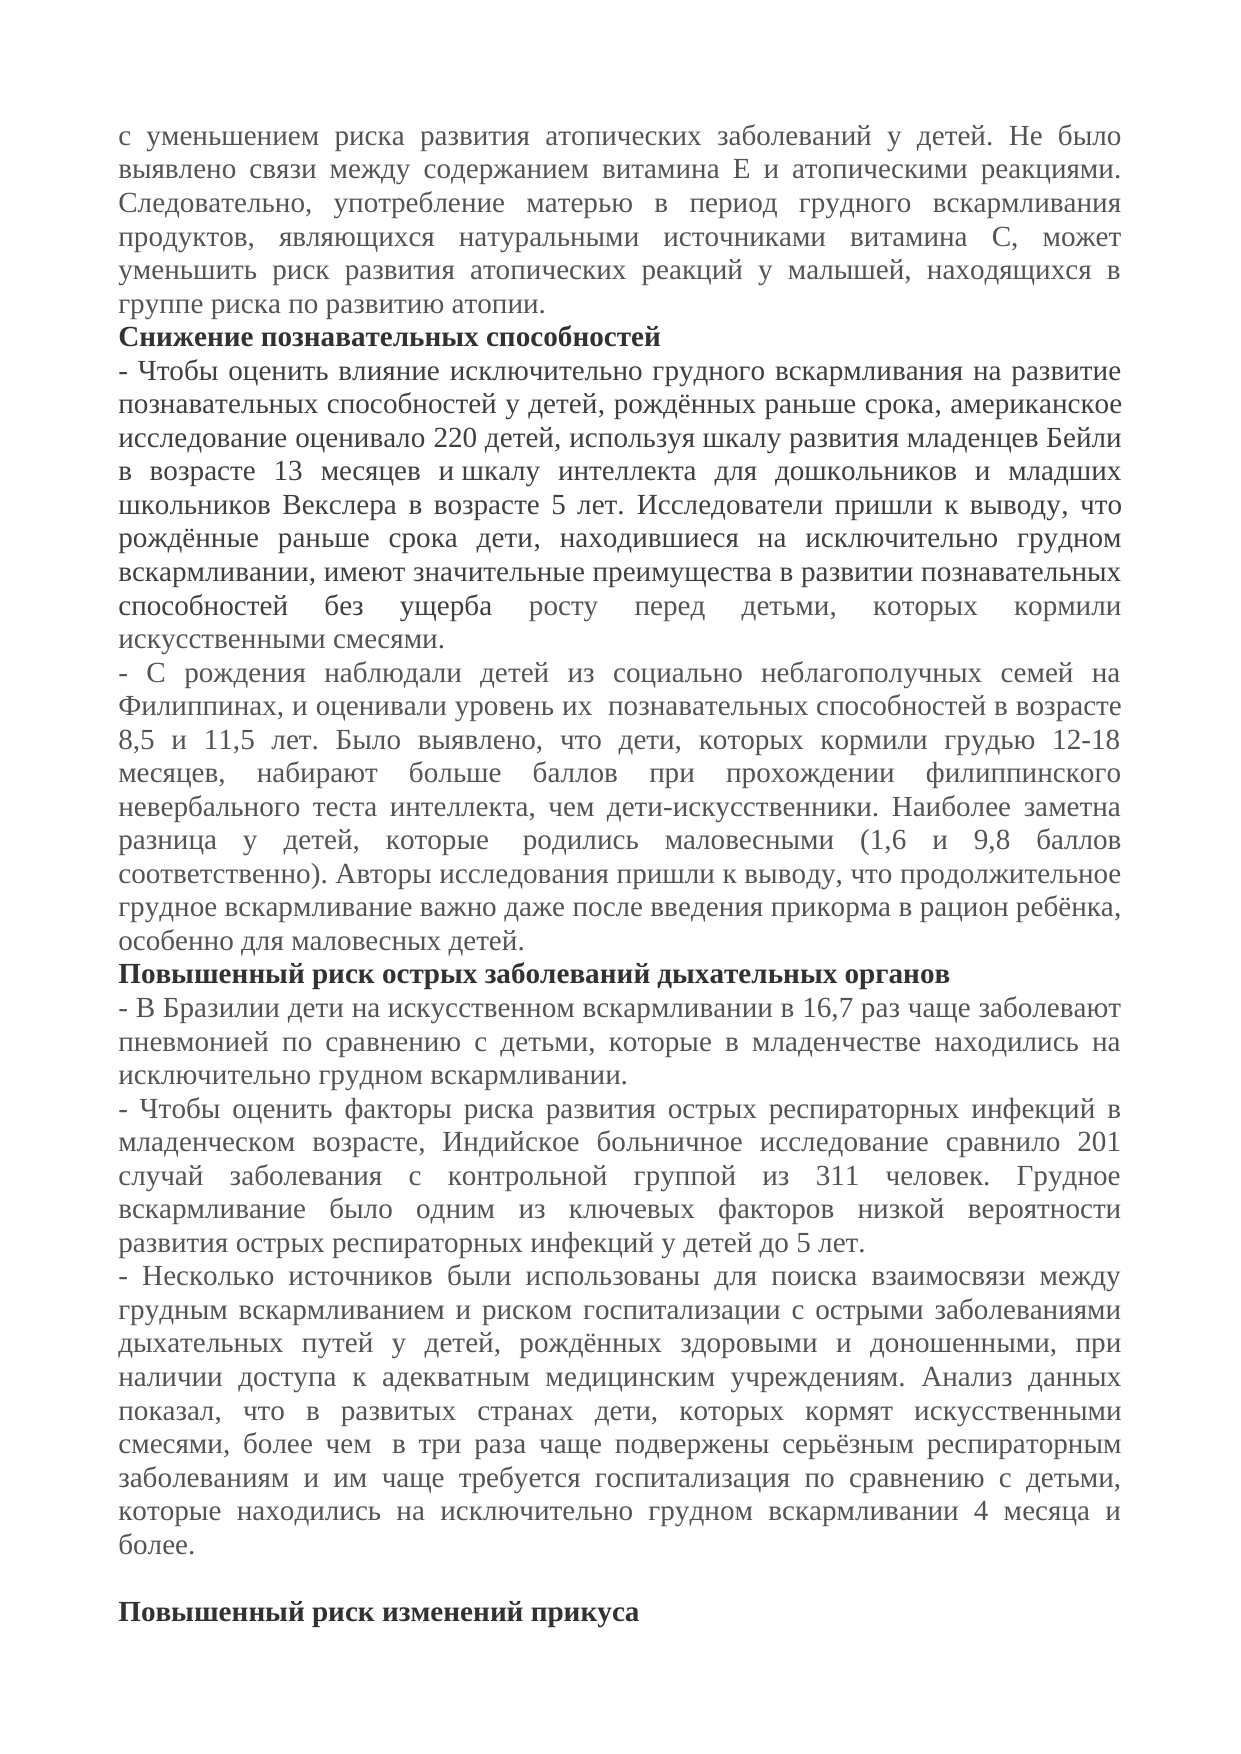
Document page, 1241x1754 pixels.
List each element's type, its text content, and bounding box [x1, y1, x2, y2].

text - С рождения наблюдали детей из социально неблагополучных семей на Филиппинах, и оценивали уровень их познавательных способностей в возрасте 8,5 и 11,5 лет. Было выявлено, что дети, которых кормили грудью 12-18 месяцев, набирают больше баллов при прохождении филиппинского невербального теста интеллекта, чем дети-искусственники. Наиболее заметна разница у детей, которые родились маловесными (1,6 и 9,8 баллов соответственно). Авторы исследования пришли к выводу, что продолжительное грудное вскармливание важно даже после введения прикорма в рацион ребёнка, особенно для маловесных детей. [118, 655, 1122, 957]
text - Несколько источников были использованы для поиска взаимосвязи между грудным вскармливанием и риском госпитализации с острыми заболеваниями дыхательных путей у детей, рождённых здоровыми и доношенными, при наличии доступа к адекватным медицинским учреждениям. Анализ данных показал, что в развитых странах дети, которых кормят искусственными смесями, более чем в три раза чаще подвержены серьёзным респираторным заболеваниям и им чаще требуется госпитализация по сравнению с детьми, которые находились на исключительно грудном вскармливании 4 месяца и более. [118, 1258, 1122, 1560]
text Повышенный риск острых заболеваний дыхательных органов [118, 957, 1122, 990]
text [118, 118, 1122, 319]
text Снижение познавательных способностей [118, 319, 1122, 353]
text - Чтобы оценить факторы риска развития острых респираторных инфекций в младенческом возрасте, Индийское больничное исследование сравнило 201 случай заболевания с контрольной группой из 311 человек. Грудное вскармливание было одним из ключевых факторов низкой вероятности развития острых респираторных инфекций у детей до 5 лет. [118, 1091, 1122, 1258]
text Повышенный риск изменений прикуса [118, 1594, 1122, 1627]
text - В Бразилии дети на искусственном вскармливании в 16,7 раз чаще заболевают пневмонией по сравнению с детьми, которые в младенчестве находились на исключительно грудном вскармливании. [118, 990, 1122, 1091]
text - Чтобы оценить влияние исключительно грудного вскармливания на развитие познавательных способностей у детей, рождённых раньше срока, американское исследование оценивало 220 детей, используя шкалу развития младенцев Бейли в возрасте 13 месяцев и шкалу интеллекта для дошкольников и младших школьников Векслера в возрасте 5 лет. Исследователи пришли к выводу, что рождённые раньше срока дети, находившиеся на исключительно грудном вскармливании, имеют значительные преимущества в развитии познавательных способностей без ущерба росту перед детьми, которых кормили искусственными смесями. [118, 353, 1122, 655]
